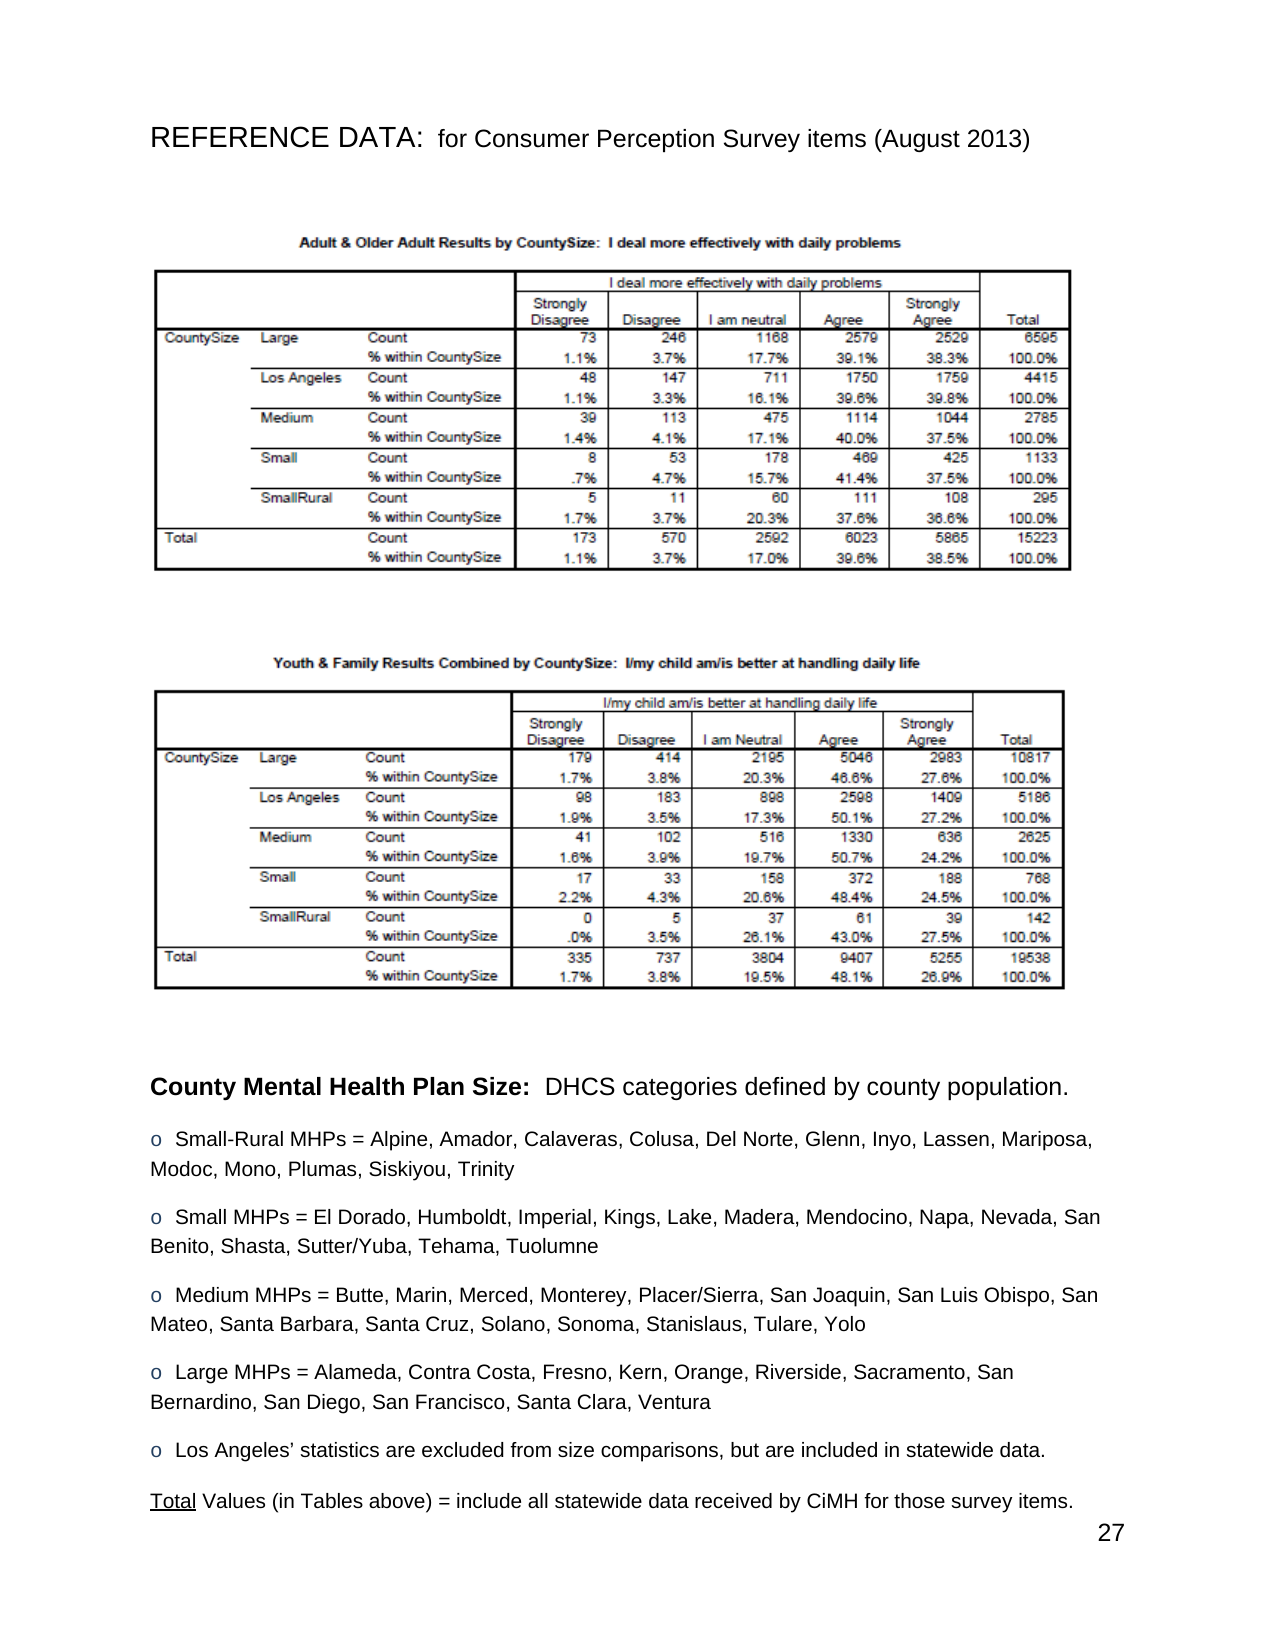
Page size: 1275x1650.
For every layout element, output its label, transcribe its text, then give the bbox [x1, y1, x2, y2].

text Total Values (in Tables above) = include all statewide data received by CiMH for those survey items. [150, 1488, 1125, 1512]
picture [150, 652, 1118, 994]
picture [150, 233, 1122, 574]
text o Medium MHPs = Butte, Marin, Merced, Monterey, Placer/Sierra, San Joaquin, San Luis Obispo, San Mateo, Santa Barbara, Santa Cruz, Solano, Sonoma, Stanislaus, Tulare, Yolo [150, 1282, 1125, 1336]
text o Small MHPs = El Dorado, Humboldt, Imperial, Kings, Lake, Madera, Mendocino, Napa, Nevada, San Benito, Shasta, Sutter/Yuba, Tehama, Tuolumne [150, 1205, 1125, 1258]
text o Large MHPs = Alameda, Contra Costa, Fresno, Kern, Orange, Riverside, Sacramento, San Bernardino, San Diego, San Francisco, Santa Clara, Ventura [150, 1360, 1125, 1413]
text o Los Angeles’ statistics are excluded from size comparisons, but are included in statewide data. [150, 1438, 1125, 1464]
text o Small‐Rural MHPs = Alpine, Amador, Calaveras, Colusa, Del Norte, Glenn, Inyo, Lassen, Mariposa, Modoc, Mono, Plumas, Siskiyou, Trinity [150, 1126, 1125, 1180]
text County Mental Health Plan Size: DHCS categories defined by county population. [150, 1072, 1125, 1101]
text REFERENCE DATA: for Consumer Perception Survey items (August 2013) [150, 120, 1125, 153]
